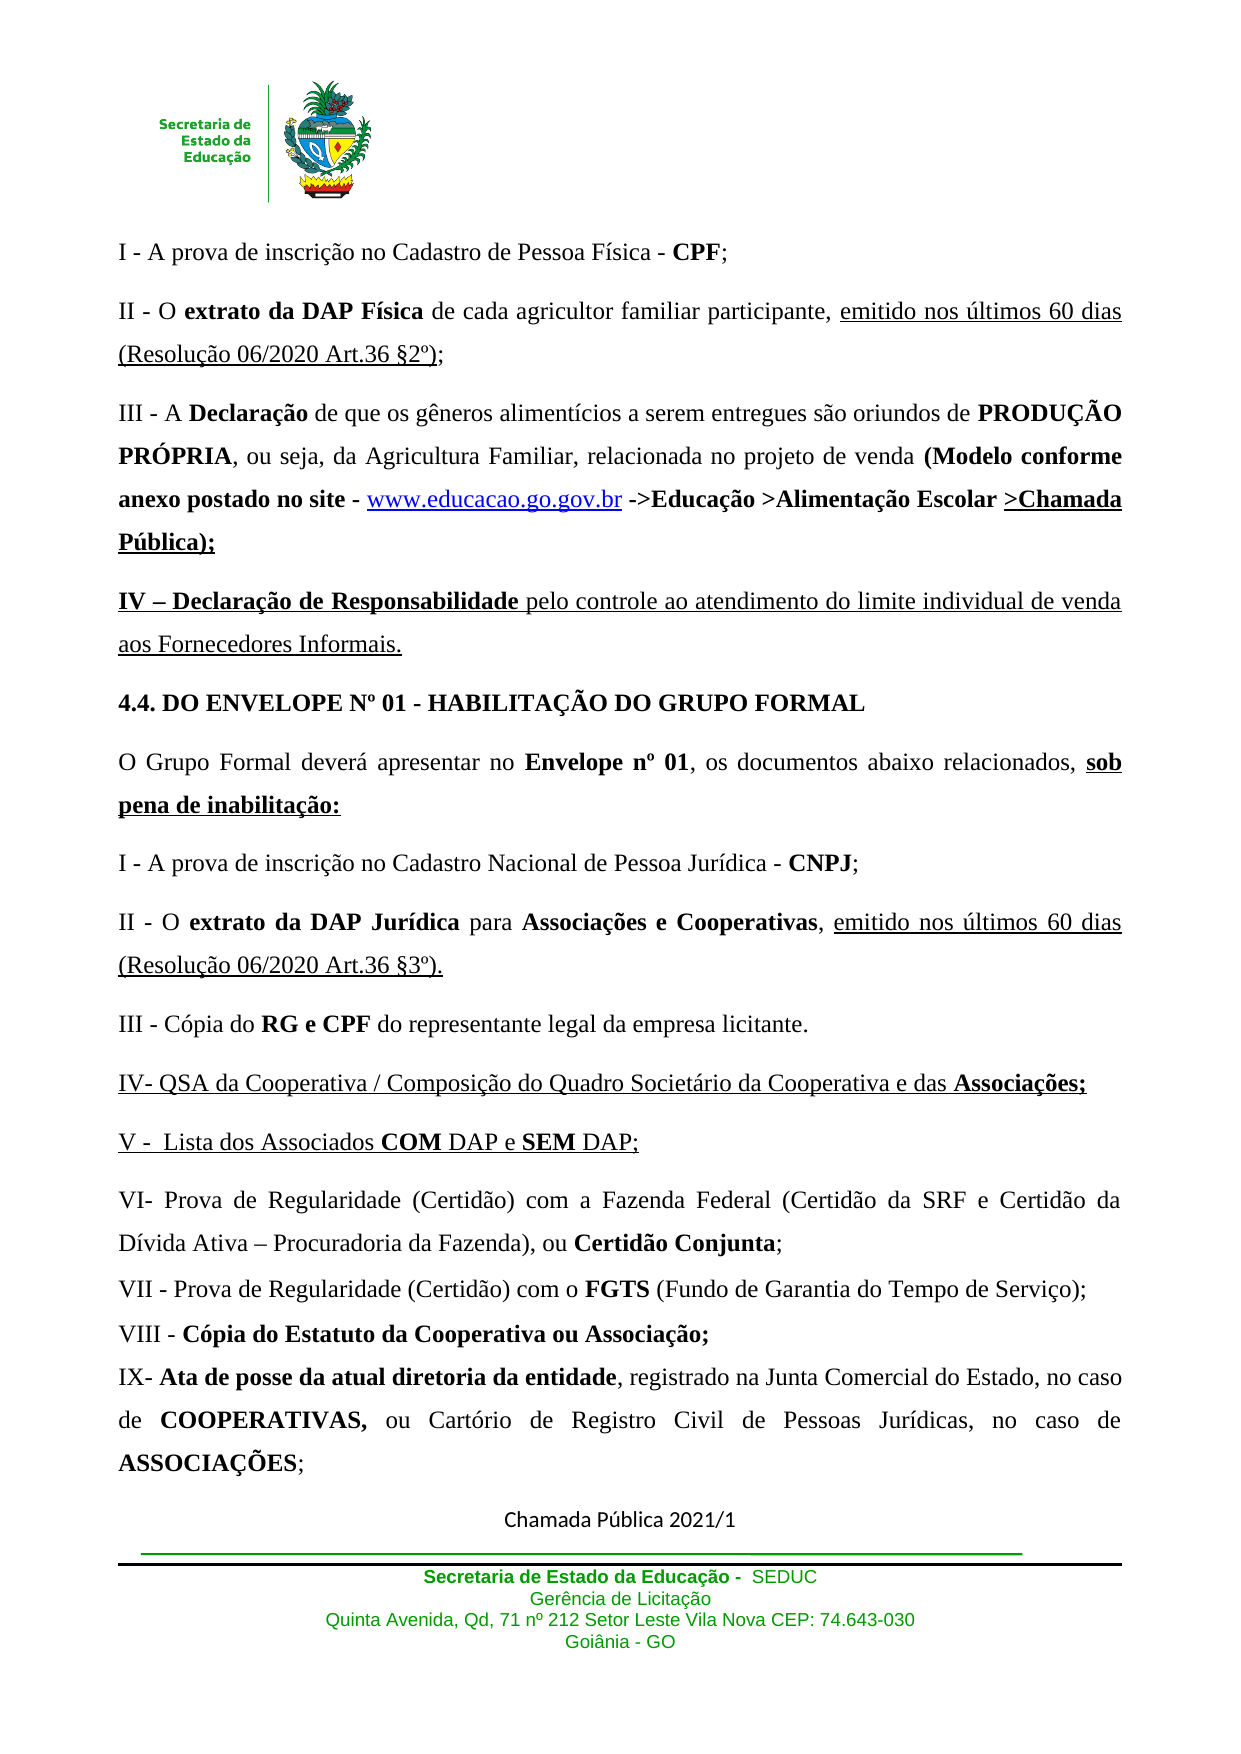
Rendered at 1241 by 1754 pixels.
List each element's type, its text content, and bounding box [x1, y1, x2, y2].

text III - A Declaração de que os gêneros alimentícios a serem entregues são oriundos de PRODUÇÃO PRÓPRIA, ou seja, da Agricultura Familiar, relacionada no projeto de venda (Modelo conforme anexo postado no site - www.educacao.go.gov.br ->Educação >Alimentação Escolar >Chamada Pública); [118, 398, 1122, 556]
text I - A prova de inscrição no Cadastro de Pessoa Física - CPF; [118, 237, 1122, 266]
picture [118, 73, 412, 210]
text IV – Declaração de Responsabilidade pelo controle ao atendimento do limite individual de venda aos Fornecedores Informais. [118, 586, 1122, 611]
text V - Lista dos Associados COM DAP e SEM DAP; [118, 1127, 1122, 1155]
text VII - Prova de Regularidade (Certidão) com o FGTS (Fundo de Garantia do Tempo de Serviço); [118, 1274, 1122, 1302]
text 4.4. DO ENVELOPE Nº 01 - HABILITAÇÃO DO GRUPO FORMAL [118, 688, 1122, 717]
text O Grupo Formal deverá apresentar no Envelope nº 01, os documentos abaixo relacionados, sob pena de inabilitação: [118, 747, 1122, 818]
text VIII - Cópia do Estatuto da Cooperativa ou Associação; [118, 1319, 1122, 1348]
text IV- QSA da Cooperativa / Composição do Quadro Societário da Cooperativa e das Associações; [118, 1068, 1122, 1097]
text IX- Ata de posse da atual diretoria da entidade, registrado na Junta Comercial do Estado, no caso de COOPERATIVAS, ou Cartório de Registro Civil de Pessoas Jurídicas, no caso de ASSOCIAÇÕES; [118, 1362, 1122, 1477]
text VI- Prova de Regularidade (Certidão) com a Fazenda Federal (Certidão da SRF e Certidão da Dívida Ativa – Procuradoria da Fazenda), ou Certidão Conjunta; [118, 1185, 1122, 1257]
text IV – Declaração de Responsabilidade pelo controle ao atendimento do limite individual de venda aos Fornecedores Informais. [118, 612, 1122, 658]
text I - A prova de inscrição no Cadastro Nacional de Pessoa Jurídica - CNPJ; [118, 848, 1122, 877]
text II - O extrato da DAP Física de cada agricultor familiar participante, emitido nos últimos 60 dias (Resolução 06/2020 Art.36 §2º); [118, 296, 1122, 368]
text II - O extrato da DAP Jurídica para Associações e Cooperativas, emitido nos últimos 60 dias (Resolução 06/2020 Art.36 §3º). [118, 907, 1122, 979]
text III - Cópia do RG e CPF do representante legal da empresa licitante. [118, 1009, 1122, 1038]
